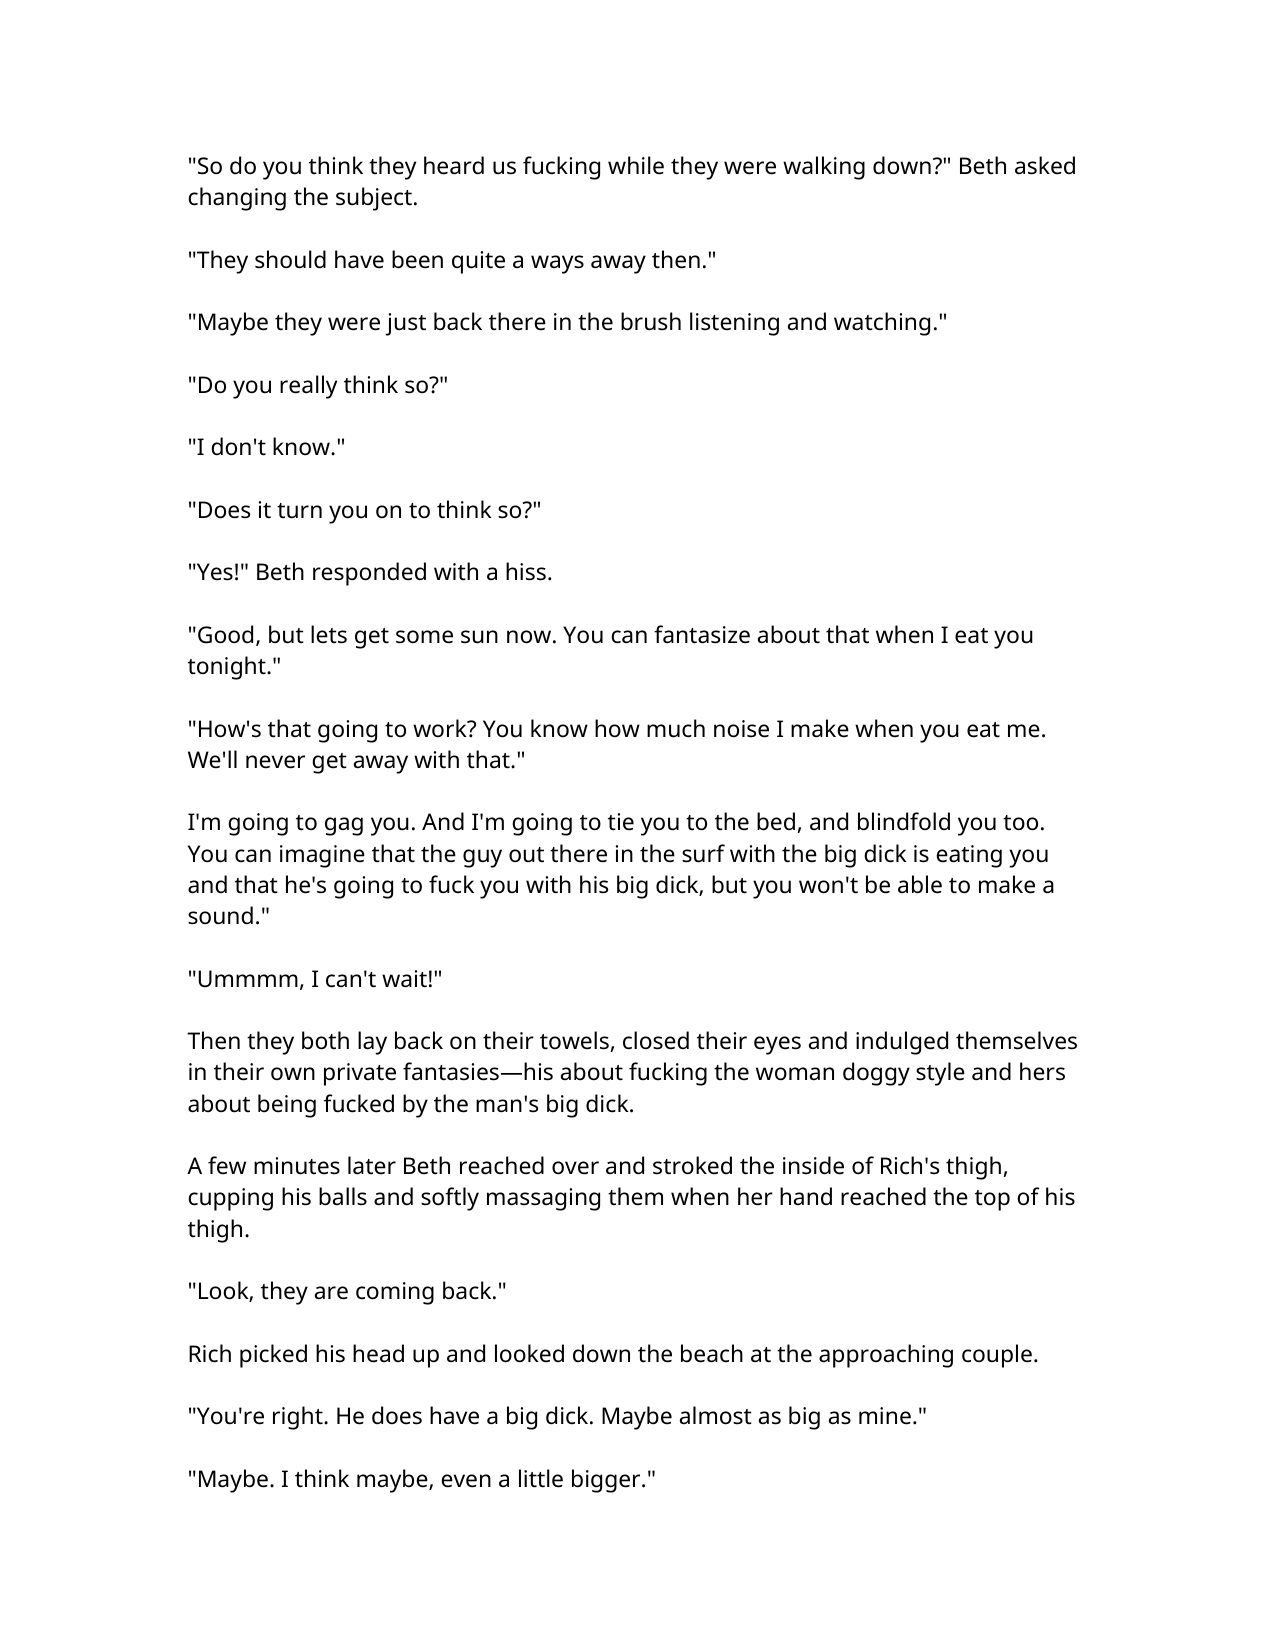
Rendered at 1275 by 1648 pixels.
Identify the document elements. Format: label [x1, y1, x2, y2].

text [187, 150, 1088, 1494]
